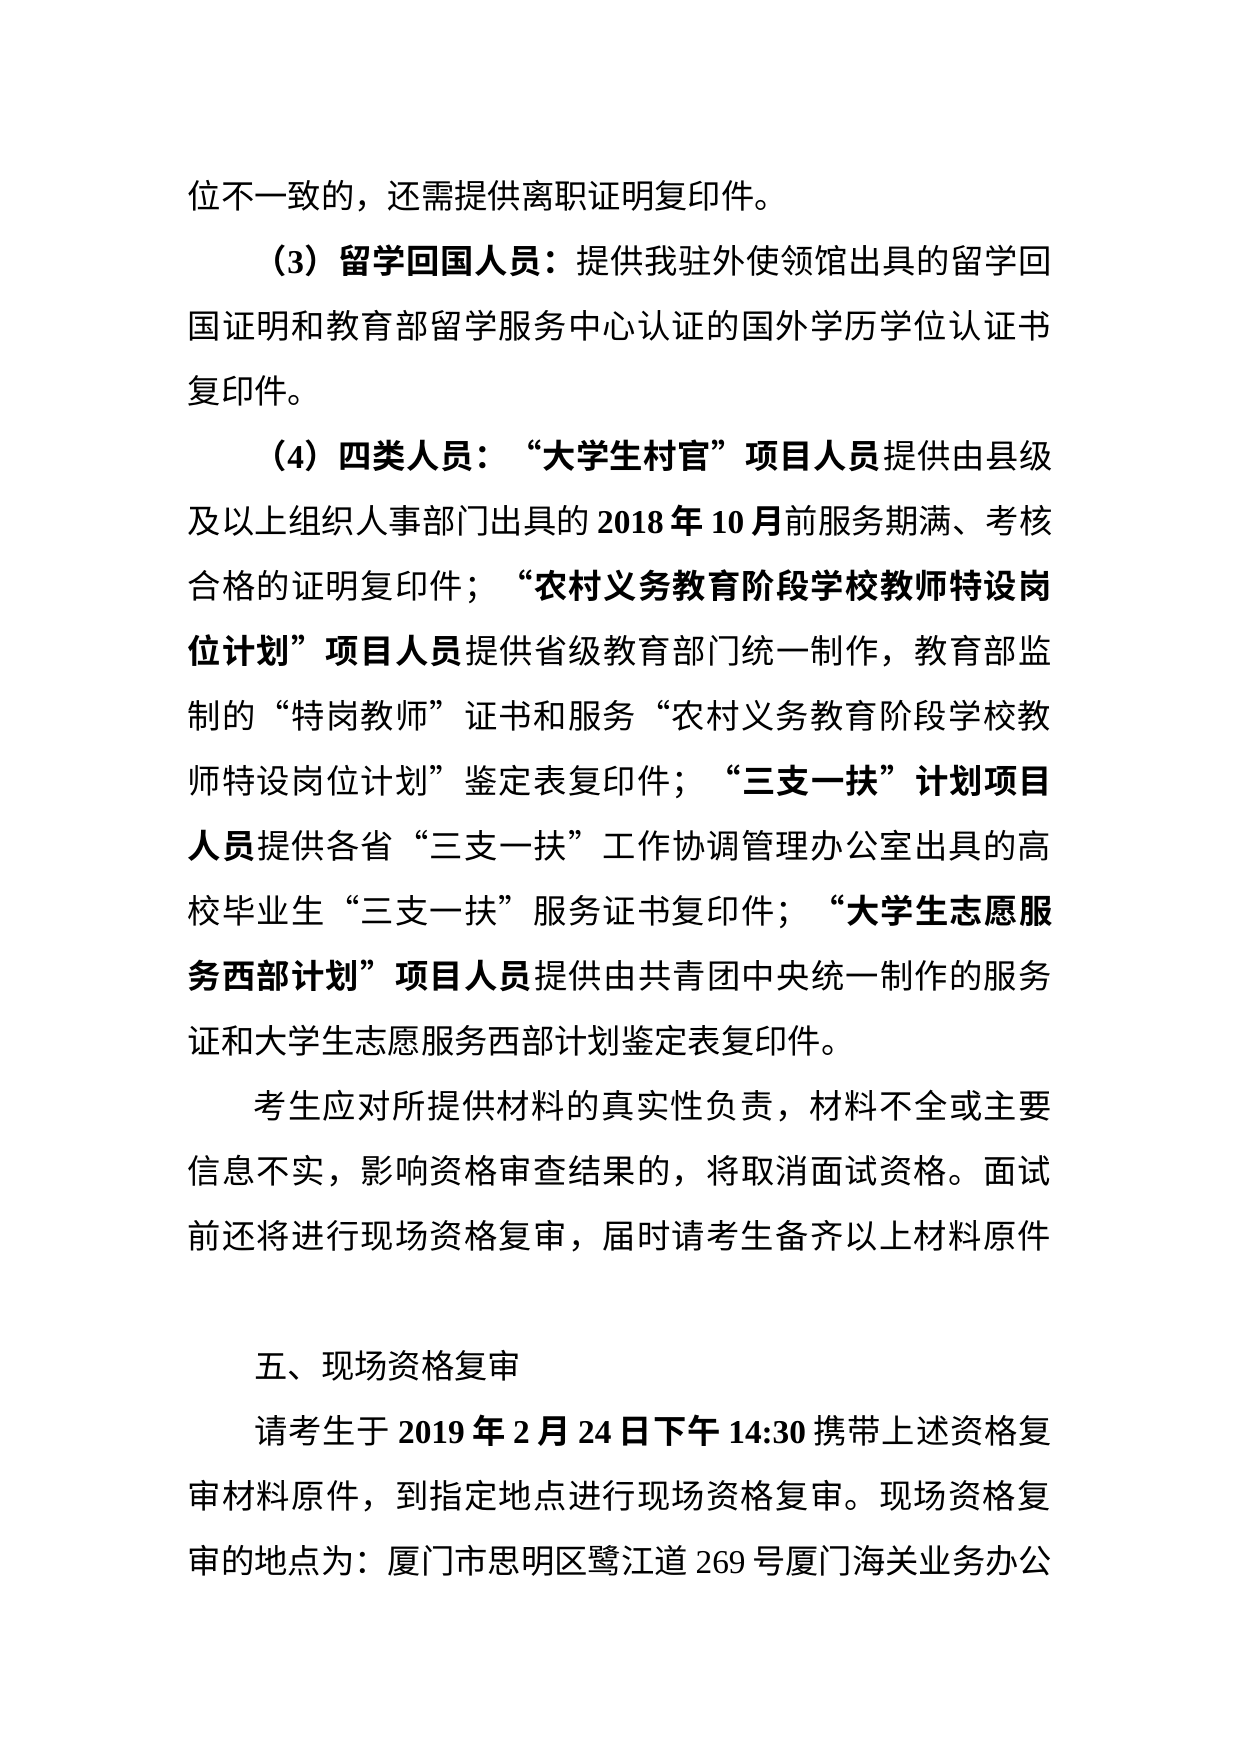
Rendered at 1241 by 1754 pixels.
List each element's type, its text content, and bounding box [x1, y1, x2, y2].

text （3）留学回国人员：提供我驻外使领馆出具的留学回国证明和教育部留学服务中心认证的国外学历学位认证书复印件。 [187, 227, 1053, 422]
text （4）四类人员：“大学生村官”项目人员提供由县级及以上组织人事部门出具的2018年10月前服务期满、考核合格的证明复印件；“农村义务教育阶段学校教师特设岗位计划”项目人员提供省级教育部门统一制作，教育部监制的“特岗教师”证书和服务“农村义务教育阶段学校教师特设岗位计划”鉴定表复印件；“三支一扶”计划项目人员提供各省“三支一扶”工作协调管理办公室出具的高校毕业生“三支一扶”服务证书复印件；“大学生志愿服务西部计划”项目人员提供由共青团中央统一制作的服务证和大学生志愿服务西部计划鉴定表复印件。 [187, 422, 1053, 1072]
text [187, 162, 1053, 227]
text 五、现场资格复审 [187, 1332, 1053, 1397]
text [187, 1397, 1053, 1592]
text 考生应对所提供材料的真实性负责，材料不全或主要信息不实，影响资格审查结果的，将取消面试资格。面试前还将进行现场资格复审，届时请考生备齐以上材料原件。 [187, 1072, 1053, 1332]
